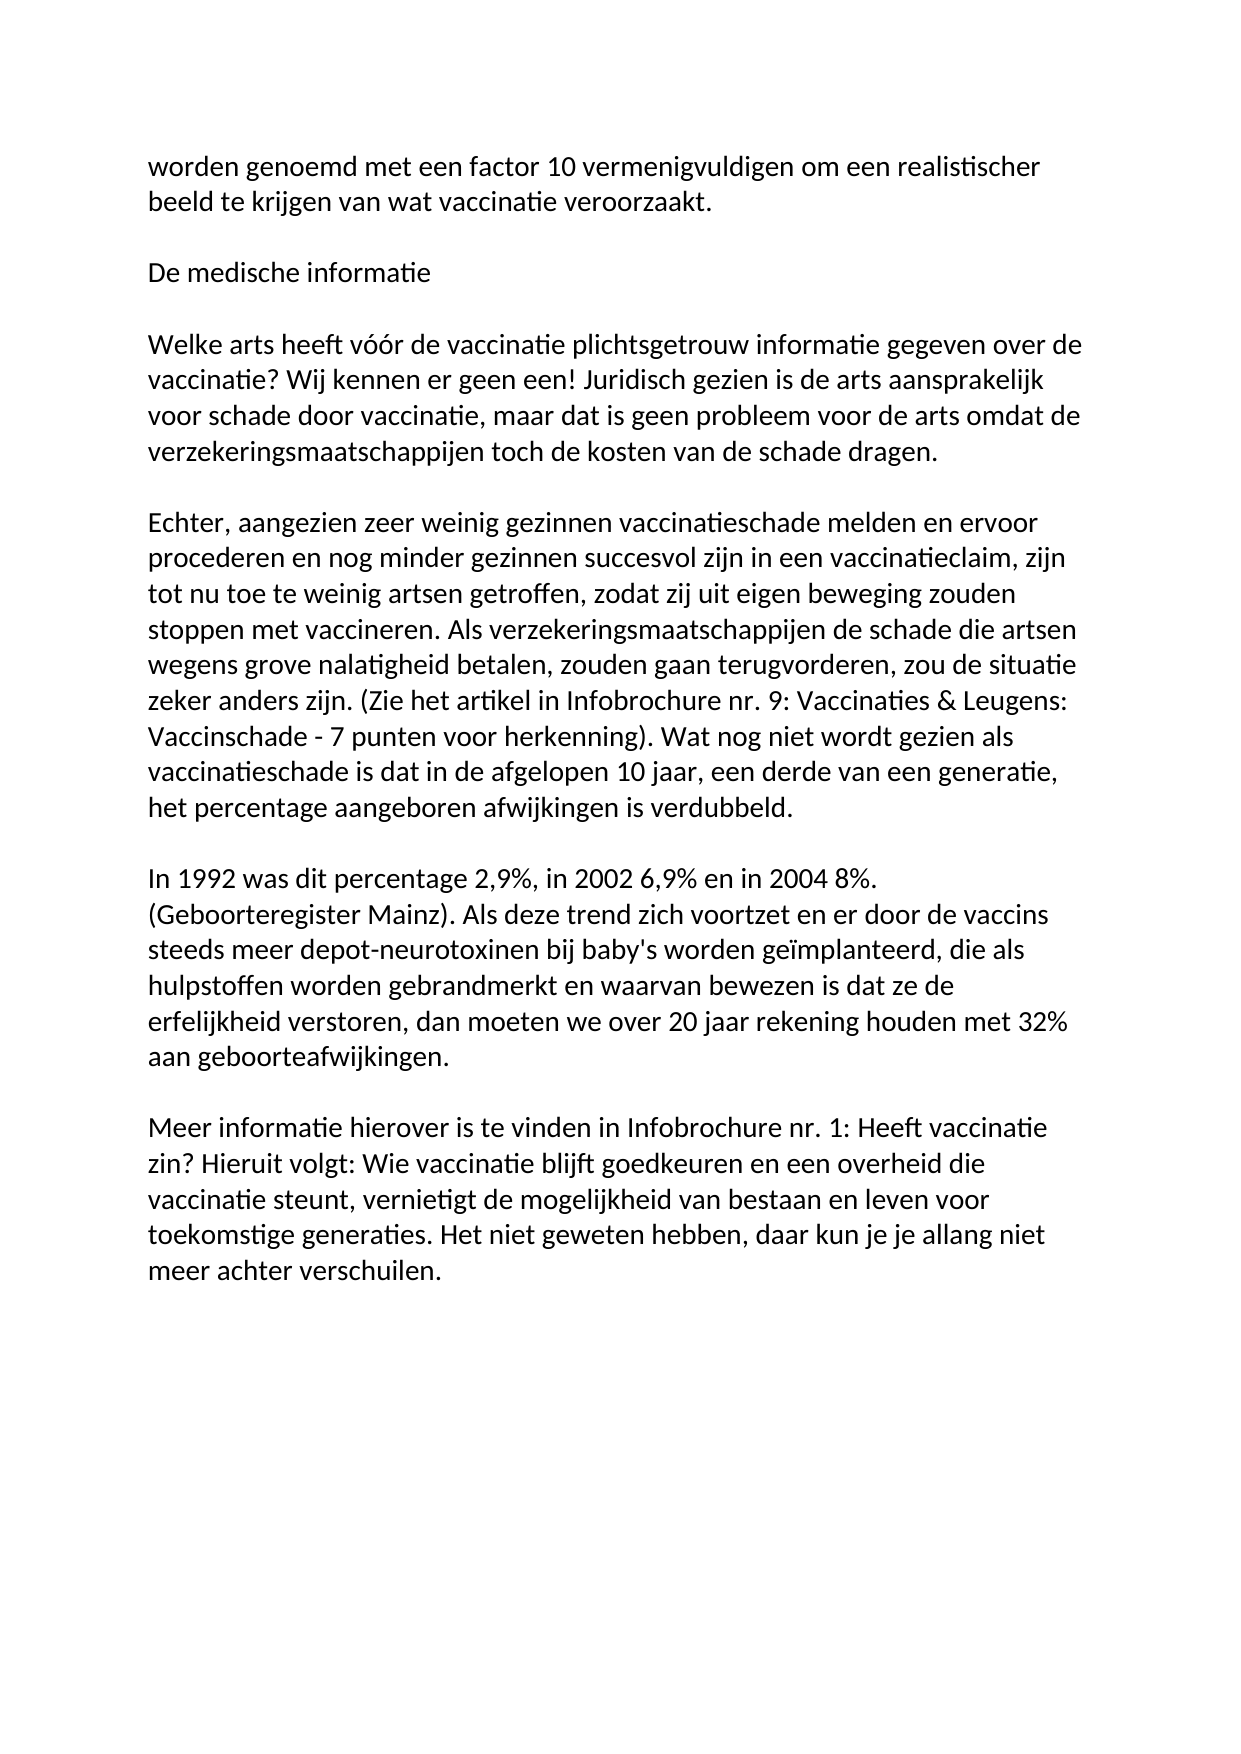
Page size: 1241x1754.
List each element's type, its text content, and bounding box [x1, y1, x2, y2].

text Meer informatie hierover is te vinden in Infobrochure nr. 1: Heeft vaccinatie zin? Hieruit volgt: Wie vaccinatie blijft goedkeuren en een overheid die vaccinatie steunt, vernietigt de mogelijkheid van bestaan en leven voor toekomstige generaties. Het niet geweten hebben, daar kun je je allang niet meer achter verschuilen. [148, 1109, 1093, 1288]
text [148, 148, 1093, 219]
text Welke arts heeft vóór de vaccinatie plichtsgetrouw informatie gegeven over de vaccinatie? Wij kennen er geen een! Juridisch gezien is de arts aansprakelijk voor schade door vaccinatie, maar dat is geen probleem voor de arts omdat de verzekeringsmaatschappijen toch de kosten van de schade dragen. [148, 326, 1093, 468]
text Echter, aangezien zeer weinig gezinnen vaccinatieschade melden en ervoor procederen en nog minder gezinnen succesvol zijn in een vaccinatieclaim, zijn tot nu toe te weinig artsen getroffen, zodat zij uit eigen beweging zouden stoppen met vaccineren. Als verzekeringsmaatschappijen de schade die artsen wegens grove nalatigheid betalen, zouden gaan terugvorderen, zou de situatie zeker anders zijn. (Zie het artikel in Infobrochure nr. 9: Vaccinaties & Leugens: Vaccinschade - 7 punten voor herkenning). Wat nog niet wordt gezien als vaccinatieschade is dat in de afgelopen 10 jaar, een derde van een generatie, het percentage aangeboren afwijkingen is verdubbeld. [148, 504, 1093, 824]
text (Geboorteregister Mainz). Als deze trend zich voortzet en er door de vaccins steeds meer depot-neurotoxinen bij baby's worden geïmplanteerd, die als hulpstoffen worden gebrandmerkt en waarvan bewezen is dat ze de erfelijkheid verstoren, dan moeten we over 20 jaar rekening houden met 32% aan geboorteafwijkingen. [148, 896, 1093, 1074]
text In 1992 was dit percentage 2,9%, in 2002 6,9% en in 2004 8%. [148, 860, 1093, 896]
text De medische informatie [148, 254, 1093, 290]
